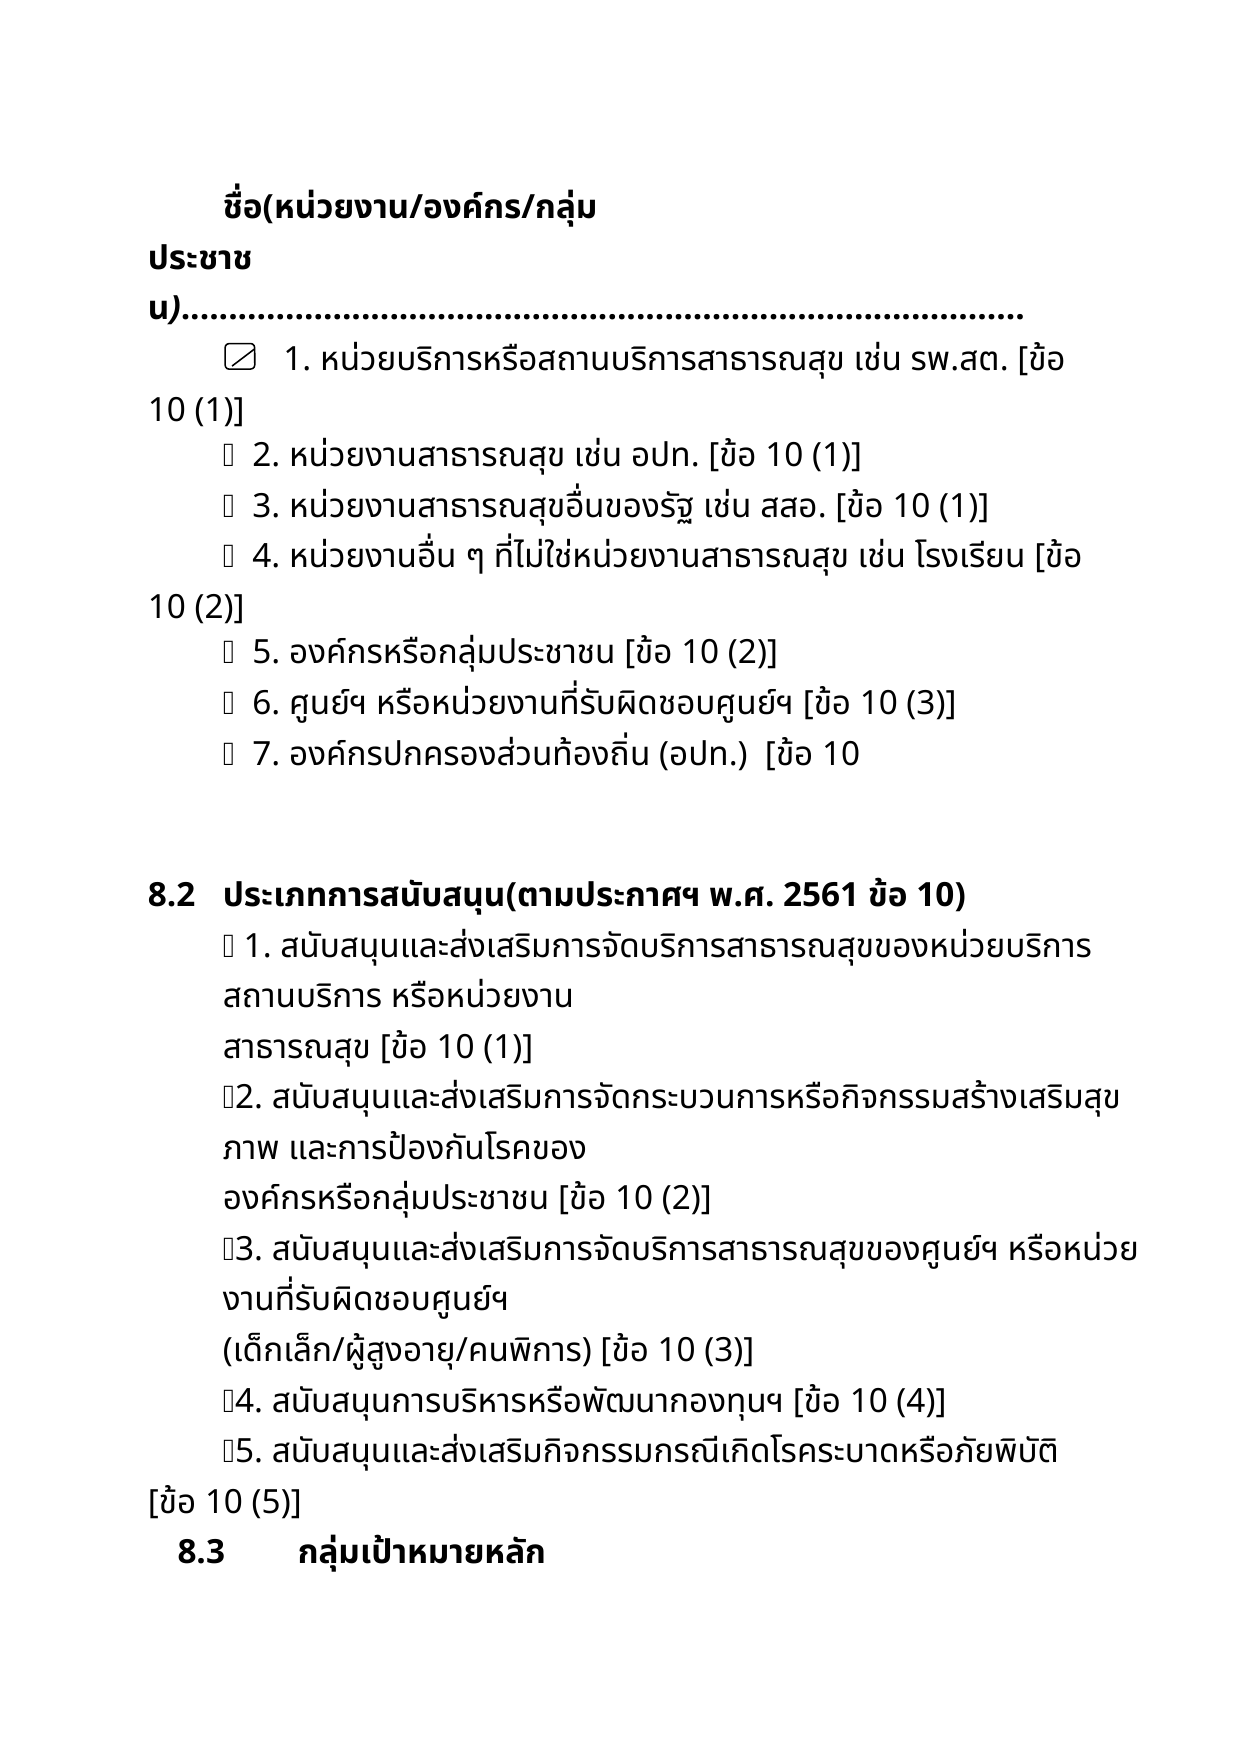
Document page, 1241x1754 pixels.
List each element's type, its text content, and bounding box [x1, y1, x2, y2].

text 3. สนับสนุนและส่งเสริมการจัดบริการสาธารณสุขของศูนย์ฯ หรือหน่วยงานที่รับผิดชอบศูนย์ฯ (เด็กเล็ก/ผู้สูงอายุ/คนพิการ) [ข้อ 10 (3)] [223, 1225, 1148, 1376]
text 1. สนับสนุนและส่งเสริมการจัดบริการสาธารณสุขของหน่วยบริการ สถานบริการ หรือหน่วยงาน สาธารณสุข [ข้อ 10 (1)] [223, 921, 1137, 1073]
text 1. หน่วยบริการหรือสถานบริการสาธารณสุข เช่น รพ.สต. [ข้อ 10 (1)] [148, 335, 1092, 431]
text 3. หน่วยงานสาธารณสุขอื่นของรัฐ เช่น สสอ. [ข้อ 10 (1)] [148, 481, 1092, 532]
text 2. หน่วยงานสาธารณสุข เช่น อปท. [ข้อ 10 (1)] [148, 431, 1092, 481]
text 4. หน่วยงานอื่น ๆ ที่ไม่ใช่หน่วยงานสาธารณสุข เช่น โรงเรียน [ข้อ 10 (2)] [148, 532, 1092, 628]
text 6. ศูนย์ฯ หรือหน่วยงานที่รับผิดชอบศูนย์ฯ [ข้อ 10 (3)] [148, 679, 1092, 729]
text ชื่อ(หน่วยงาน/องค์กร/กลุ่มประชาชน)......................................................................................... [148, 183, 1092, 335]
text 8.3 กลุ่มเป้าหมายหลัก [177, 1528, 1122, 1579]
text 5. สนับสนุนและส่งเสริมกิจกรรมกรณีเกิดโรคระบาดหรือภัยพิบัติ [ข้อ 10 (5)] [148, 1427, 1092, 1528]
text 2. สนับสนุนและส่งเสริมการจัดกระบวนการหรือกิจกรรมสร้างเสริมสุขภาพ และการป้องกันโรคของ องค์กรหรือกลุ่มประชาชน [ข้อ 10 (2)] [223, 1073, 1166, 1225]
text 4. สนับสนุนการบริหารหรือพัฒนากองทุนฯ [ข้อ 10 (4)] [148, 1376, 1092, 1427]
text 8.2 ประเภทการสนับสนุน(ตามประกาศฯ พ.ศ. 2561 ข้อ 10) [148, 871, 1092, 921]
text 5. องค์กรหรือกลุ่มประชาชน [ข้อ 10 (2)] [148, 628, 1092, 679]
text 7. องค์กรปกครองส่วนท้องถิ่น (อปท.) [ข้อ 10 [148, 729, 1092, 780]
